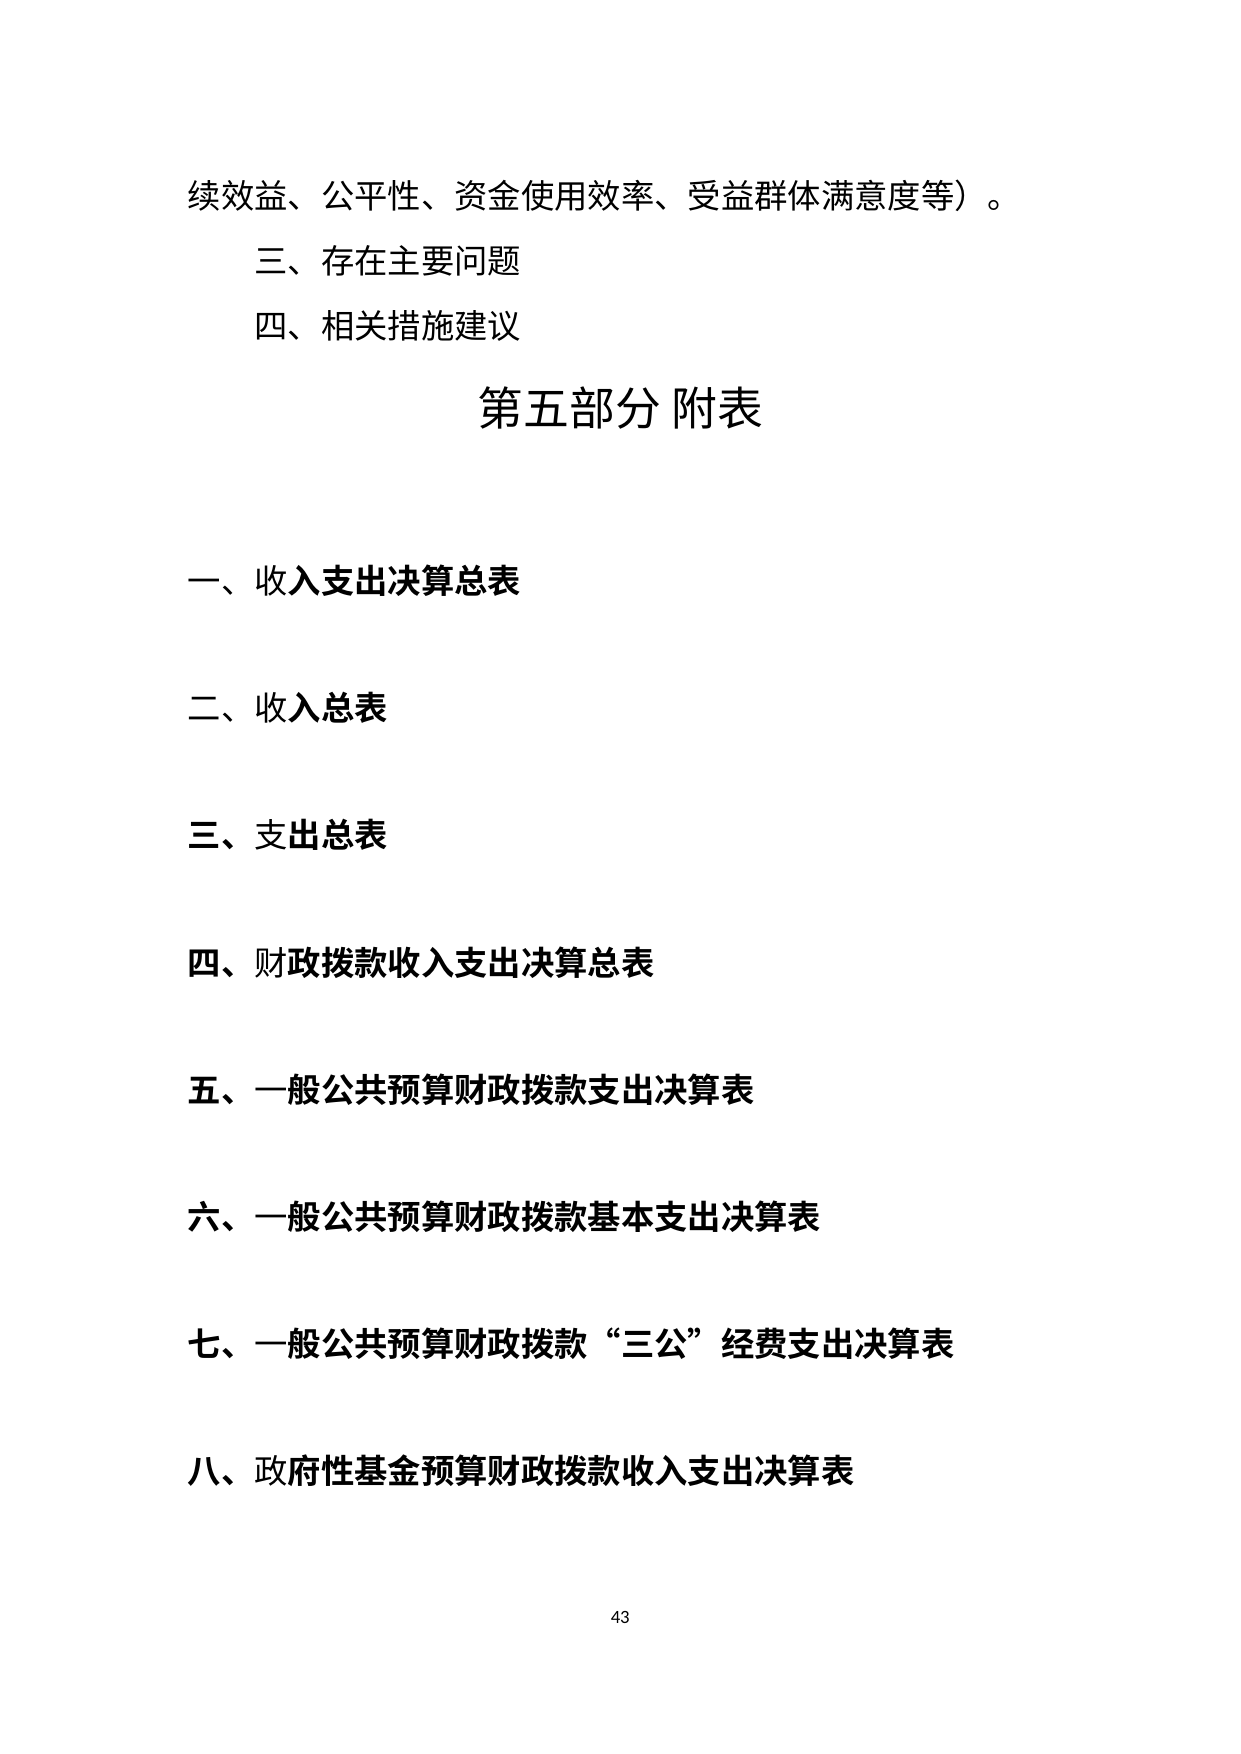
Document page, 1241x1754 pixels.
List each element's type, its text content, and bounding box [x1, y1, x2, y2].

subtitle 二、收入总表 [187, 674, 1053, 739]
text 四、相关措施建议 [187, 292, 1053, 357]
subtitle 五、一般公共预算财政拨款支出决算表 [187, 1055, 1053, 1120]
subtitle 六、一般公共预算财政拨款基本支出决算表 [187, 1182, 1053, 1247]
subtitle 一、收入支出决算总表 [187, 547, 1053, 612]
subtitle 八、政府性基金预算财政拨款收入支出决算表 [187, 1437, 1053, 1502]
subtitle 七、一般公共预算财政拨款“三公”经费支出决算表 [187, 1310, 1053, 1375]
subtitle 三、支出总表 [187, 801, 1053, 866]
text 第五部分 附表 [187, 357, 1053, 454]
subtitle 四、财政拨款收入支出决算总表 [187, 928, 1053, 993]
text 三、存在主要问题 [187, 227, 1053, 292]
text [187, 162, 1053, 227]
